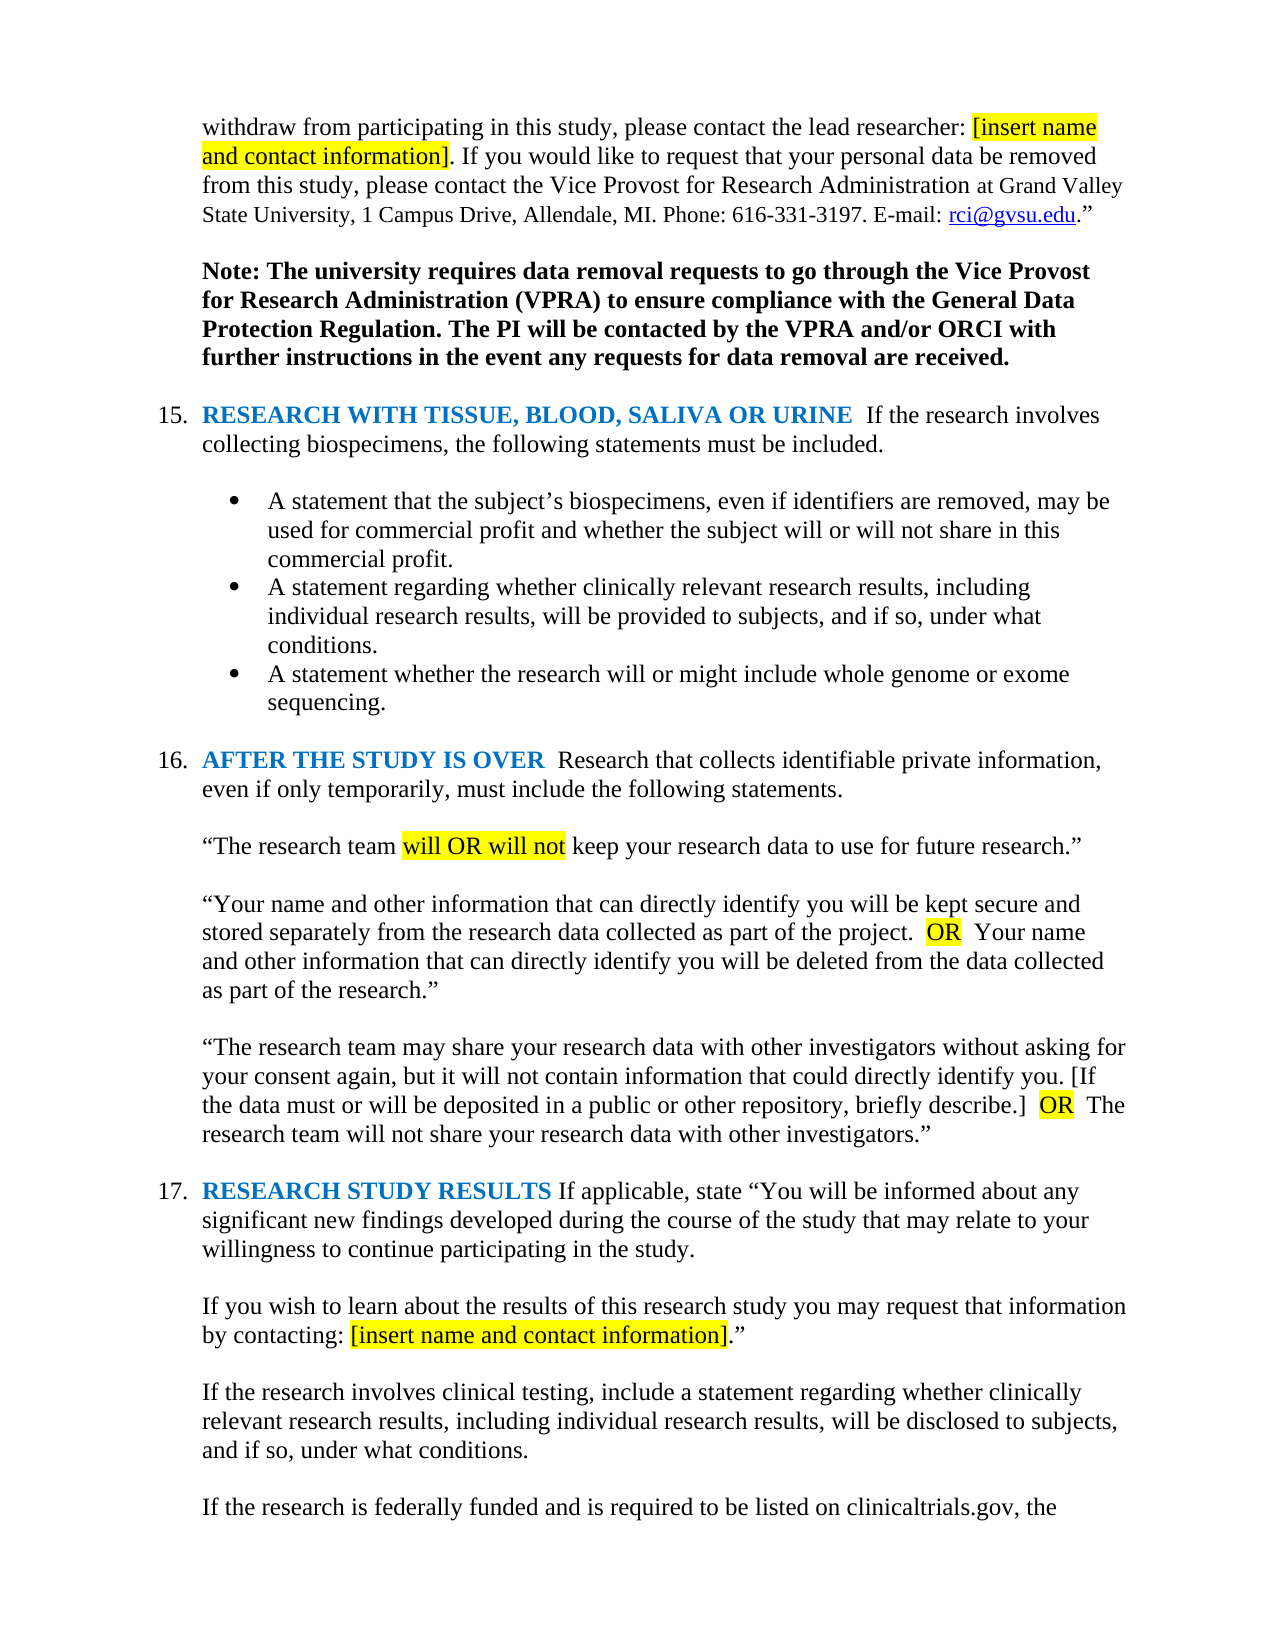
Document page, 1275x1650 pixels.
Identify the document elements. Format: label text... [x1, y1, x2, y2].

list AFTER THE STUDY IS OVER Research that collects identifiable private information, even if only temporarily, must include the following statements. [157, 745, 1127, 802]
text “The research team may share your research data with other investigators without asking for your consent again, but it will not contain information that could directly identify you. [If the data must or will be deposited in a public or other repository, briefly describe.] OR The research team will not share your research data with other investigators.” [202, 1032, 1127, 1147]
list Note: The university requires data removal requests to go through the Vice Provost for Research Administration (VPRA) to ensure compliance with the General Data Protection Regulation. The PI will be contacted by the VPRA and/or ORCI with further instructions in the event any requests for data removal are received. [202, 256, 1127, 371]
text “The research team will OR will not keep your research data to use for future research.” [566, 831, 1127, 860]
text “Your name and other information that can directly identify you will be kept secure and stored separately from the research data collected as part of the project. OR Your name and other information that can directly identify you will be deleted from the data collected as part of the research.” [202, 889, 1127, 1004]
list A statement whether the research will or might include whole genome or exome sequencing. [230, 659, 1127, 716]
list RESEARCH STUDY RESULTS If applicable, state “You will be informed about any significant new findings developed during the course of the study that may relate to your willingness to continue participating in the study. [157, 1176, 1127, 1262]
list A statement that the subject’s biospecimens, even if identifiers are removed, may be used for commercial profit and whether the subject will or will not share in this commercial profit. [230, 486, 1127, 572]
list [157, 112, 1127, 227]
list If you wish to learn about the results of this research study you may request that information by contacting: [insert name and contact information].” [202, 1291, 1127, 1349]
text “The research team will OR will not keep your research data to use for future research.” [202, 831, 402, 860]
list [202, 1492, 1127, 1521]
list If the research involves clinical testing, include a statement regarding whether clinically relevant research results, including individual research results, will be disclosed to subjects, and if so, under what conditions. [202, 1377, 1127, 1464]
list A statement regarding whether clinically relevant research results, including individual research results, will be provided to subjects, and if so, under what conditions. [230, 572, 1127, 659]
list RESEARCH WITH TISSUE, BLOOD, SALIVA OR URINE If the research involves collecting biospecimens, the following statements must be included. [157, 400, 1127, 457]
